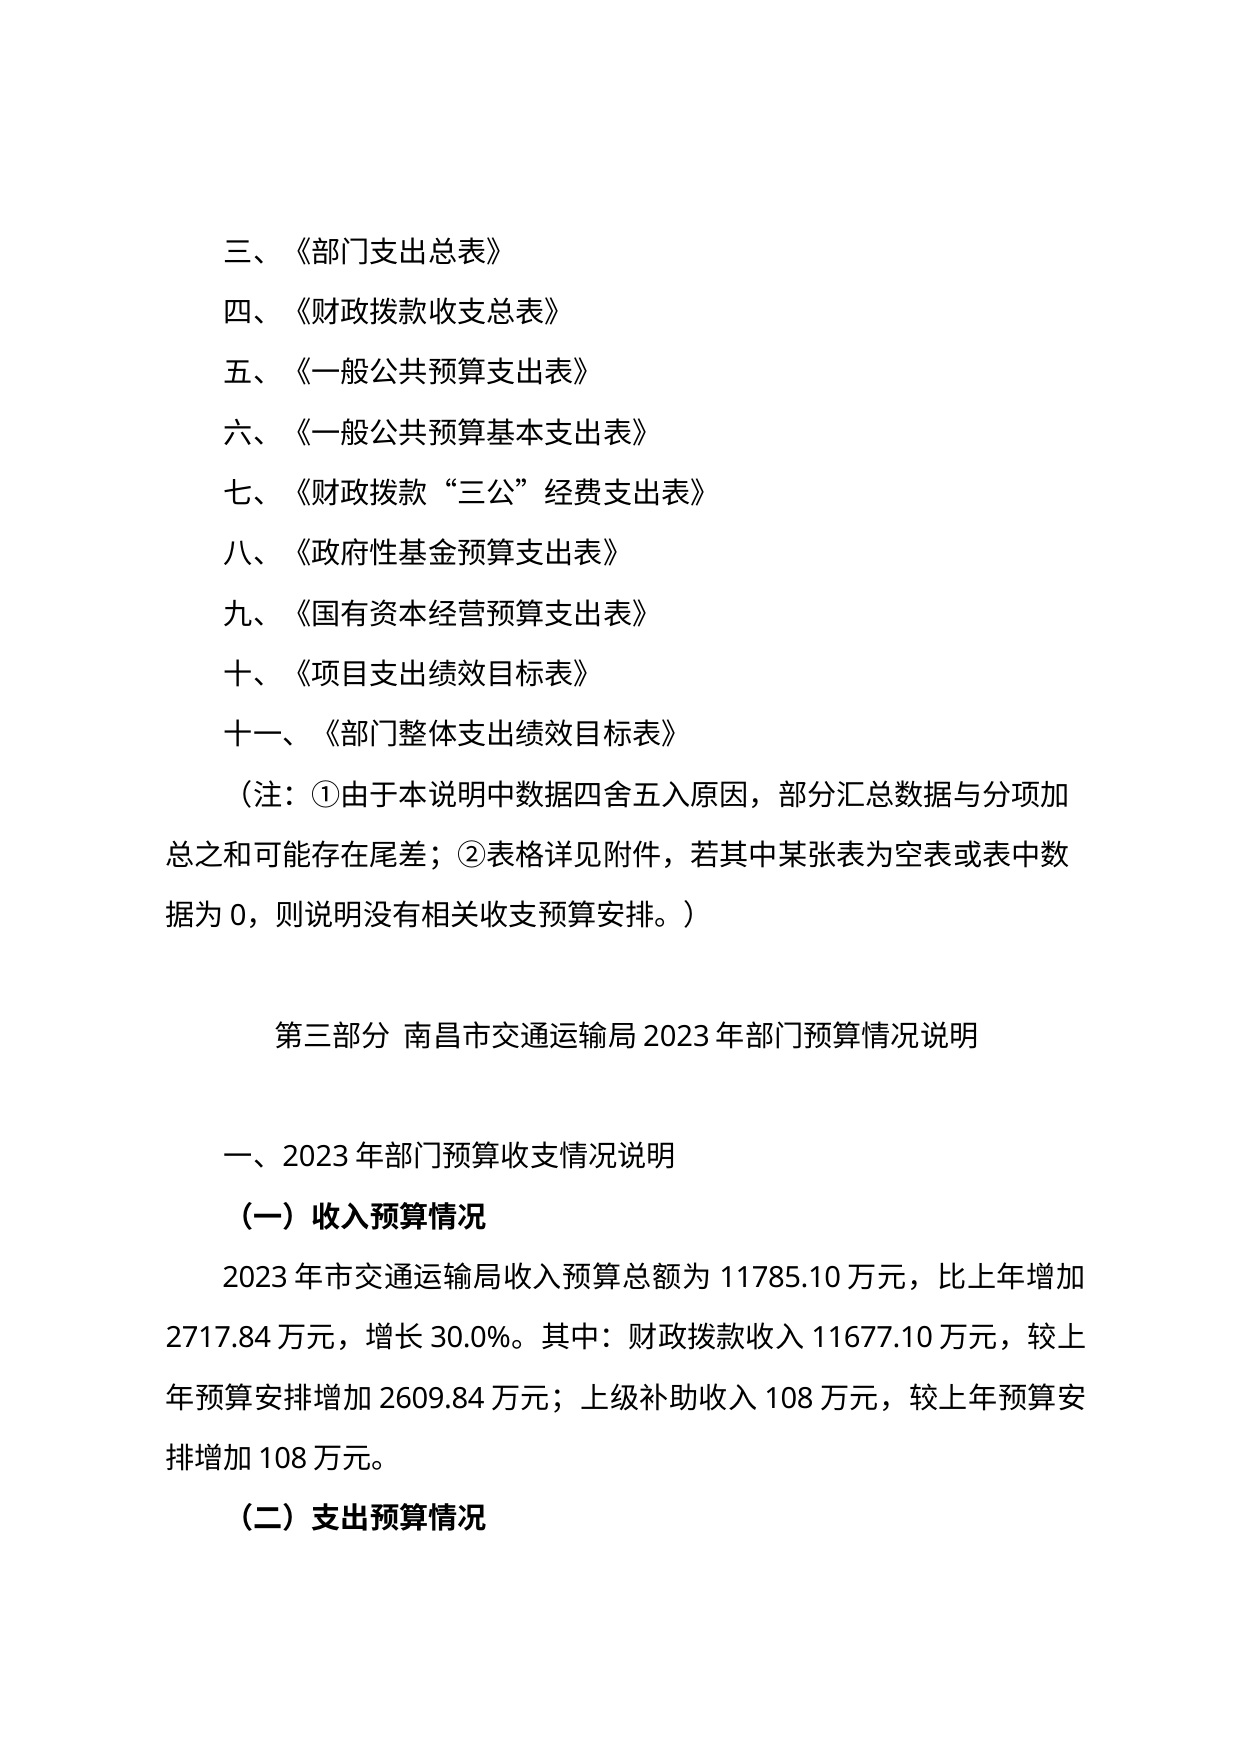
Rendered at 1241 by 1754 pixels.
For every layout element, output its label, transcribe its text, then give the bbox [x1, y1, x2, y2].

text 四、《财政拨款收支总表》 [165, 280, 1087, 340]
text 十一、《部门整体支出绩效目标表》 [165, 702, 1087, 762]
text 七、《财政拨款“三公”经费支出表》 [165, 461, 1087, 521]
text 五、《一般公共预算支出表》 [165, 340, 1087, 400]
text 六、《一般公共预算基本支出表》 [165, 400, 1087, 461]
text 九、《国有资本经营预算支出表》 [165, 581, 1087, 642]
text 2023年市交通运输局收入预算总额为11785.10万元，比上年增加2717.84万元，增长30.0%。其中：财政拨款收入11677.10万元，较上年预算安排增加2609.84万元；上级补助收入108万元，较上年预算安排增加108万元。 [165, 1245, 1087, 1486]
text 三、《部门支出总表》 [165, 219, 1087, 280]
text （二）支出预算情况 [165, 1486, 1087, 1546]
text （注：①由于本说明中数据四舍五入原因，部分汇总数据与分项加总之和可能存在尾差；②表格详见附件，若其中某张表为空表或表中数据为0，则说明没有相关收支预算安排。） [165, 762, 1087, 943]
text 八、《政府性基金预算支出表》 [165, 521, 1087, 581]
text 第三部分 南昌市交通运输局2023年部门预算情况说明 [165, 1003, 1087, 1064]
text （一）收入预算情况 [165, 1184, 1087, 1245]
text 十、《项目支出绩效目标表》 [165, 642, 1087, 702]
text 一、2023年部门预算收支情况说明 [165, 1124, 1087, 1184]
